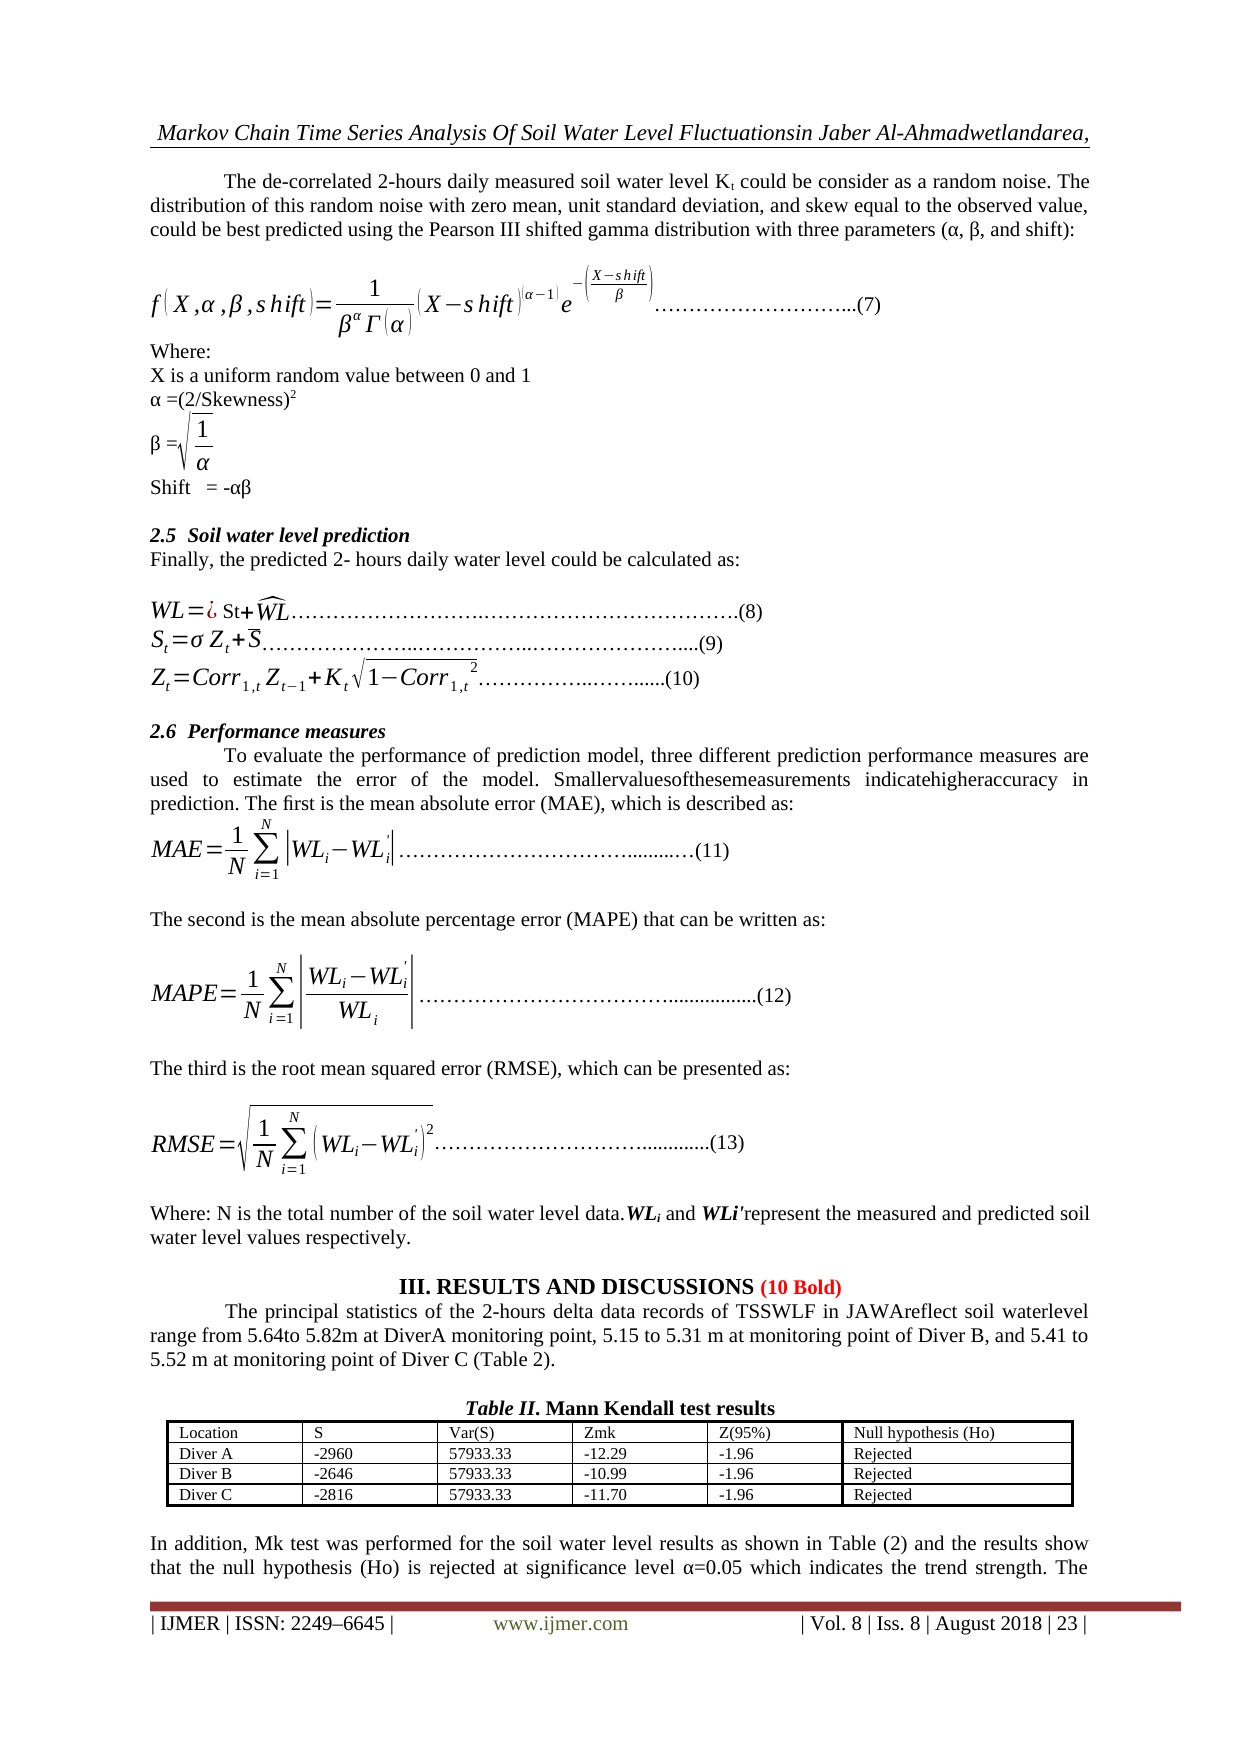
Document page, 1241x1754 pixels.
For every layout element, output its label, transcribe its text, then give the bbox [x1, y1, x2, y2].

table_cell Rejected [844, 1464, 1071, 1483]
text Finally, the predicted 2- hours daily water level could be calculated as: [150, 547, 1090, 571]
table_cell Diver A [169, 1443, 302, 1463]
table_cell Diver C [169, 1485, 302, 1504]
table_cell -11.70 [573, 1485, 707, 1504]
text St……………………….……………………………….(8) [150, 595, 1090, 626]
table_cell 57933.33 [438, 1443, 572, 1463]
text α =(2/Skewness)2 [150, 387, 1090, 411]
text β = [150, 411, 1090, 475]
text The principal statistics of the 2-hours delta data records of TSSWLF in JAWAreflect soil waterlevel range from 5.64to 5.82m at DiverA monitoring point, 5.15 to 5.31 m at monitoring point of Diver B, and 5.41 to 5.52 m at monitoring point of Diver C (Table 2). [150, 1299, 1090, 1371]
text Shift = -αβ [150, 475, 1090, 499]
text ………………………….............(13) [150, 1104, 1090, 1177]
table_cell 57933.33 [438, 1464, 572, 1483]
table_cell Rejected [844, 1443, 1071, 1463]
text ……………………………….................(12) [150, 954, 1090, 1031]
table_cell -12.29 [573, 1443, 707, 1463]
text X is a uniform random value between 0 and 1 [150, 363, 1090, 387]
table_cell 57933.33 [438, 1485, 572, 1504]
table_cell -1.96 [708, 1485, 841, 1504]
text The second is the mean absolute percentage error (MAPE) that can be written as: [150, 906, 1090, 931]
table_header S [303, 1423, 437, 1442]
list Performance measures [150, 719, 1090, 743]
table_cell -1.96 [708, 1443, 841, 1463]
subtitle RESULTS AND DISCUSSIONS (10 Bold) [150, 1273, 1090, 1299]
table_header Var(S) [438, 1423, 572, 1442]
table_cell -1.96 [708, 1464, 841, 1483]
table_cell -2646 [303, 1464, 437, 1483]
table_cell -10.99 [573, 1464, 707, 1483]
text Where: N is the total number of the soil water level data.WLi and WLi'represent the measured and predicted soil water level values respectively. [150, 1201, 1090, 1249]
text The de-correlated 2-hours daily measured soil water level Kt could be consider as a random noise. The distribution of this random noise with zero mean, unit standard deviation, and skew equal to the observed value, could be best predicted using the Pearson III shifted gamma distribution with three parameters (α, β, and shift): [150, 169, 1090, 241]
table_header Zmk [573, 1423, 707, 1442]
table_cell Rejected [844, 1485, 1071, 1504]
table_header Location [169, 1423, 302, 1442]
text ……………..……......(10) [150, 657, 1090, 695]
text Where: [150, 339, 1090, 363]
table_header Null hypothesis (Ho) [844, 1423, 1071, 1442]
list ………………………...(7) [150, 265, 1090, 339]
text …………………..……………..…………………....(9) [150, 626, 1090, 657]
text Table II. Mann Kendall test results [150, 1396, 1090, 1419]
text …………………………….........…(11) [150, 815, 1090, 882]
list Soil water level prediction [150, 523, 1090, 547]
text The third is the root mean squared error (RMSE), which can be presented as: [150, 1056, 1090, 1079]
table_header Z(95%) [708, 1423, 841, 1442]
table_cell -2816 [303, 1485, 437, 1504]
text To evaluate the performance of prediction model, three different prediction performance measures are used to estimate the error of the model. Smallervaluesofthesemeasurements indicatehigheraccuracy in prediction. The ﬁrst is the mean absolute error (MAE), which is described as: [150, 743, 1090, 815]
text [150, 1531, 1090, 1579]
table_cell Diver B [169, 1464, 302, 1483]
table_cell -2960 [303, 1443, 437, 1463]
